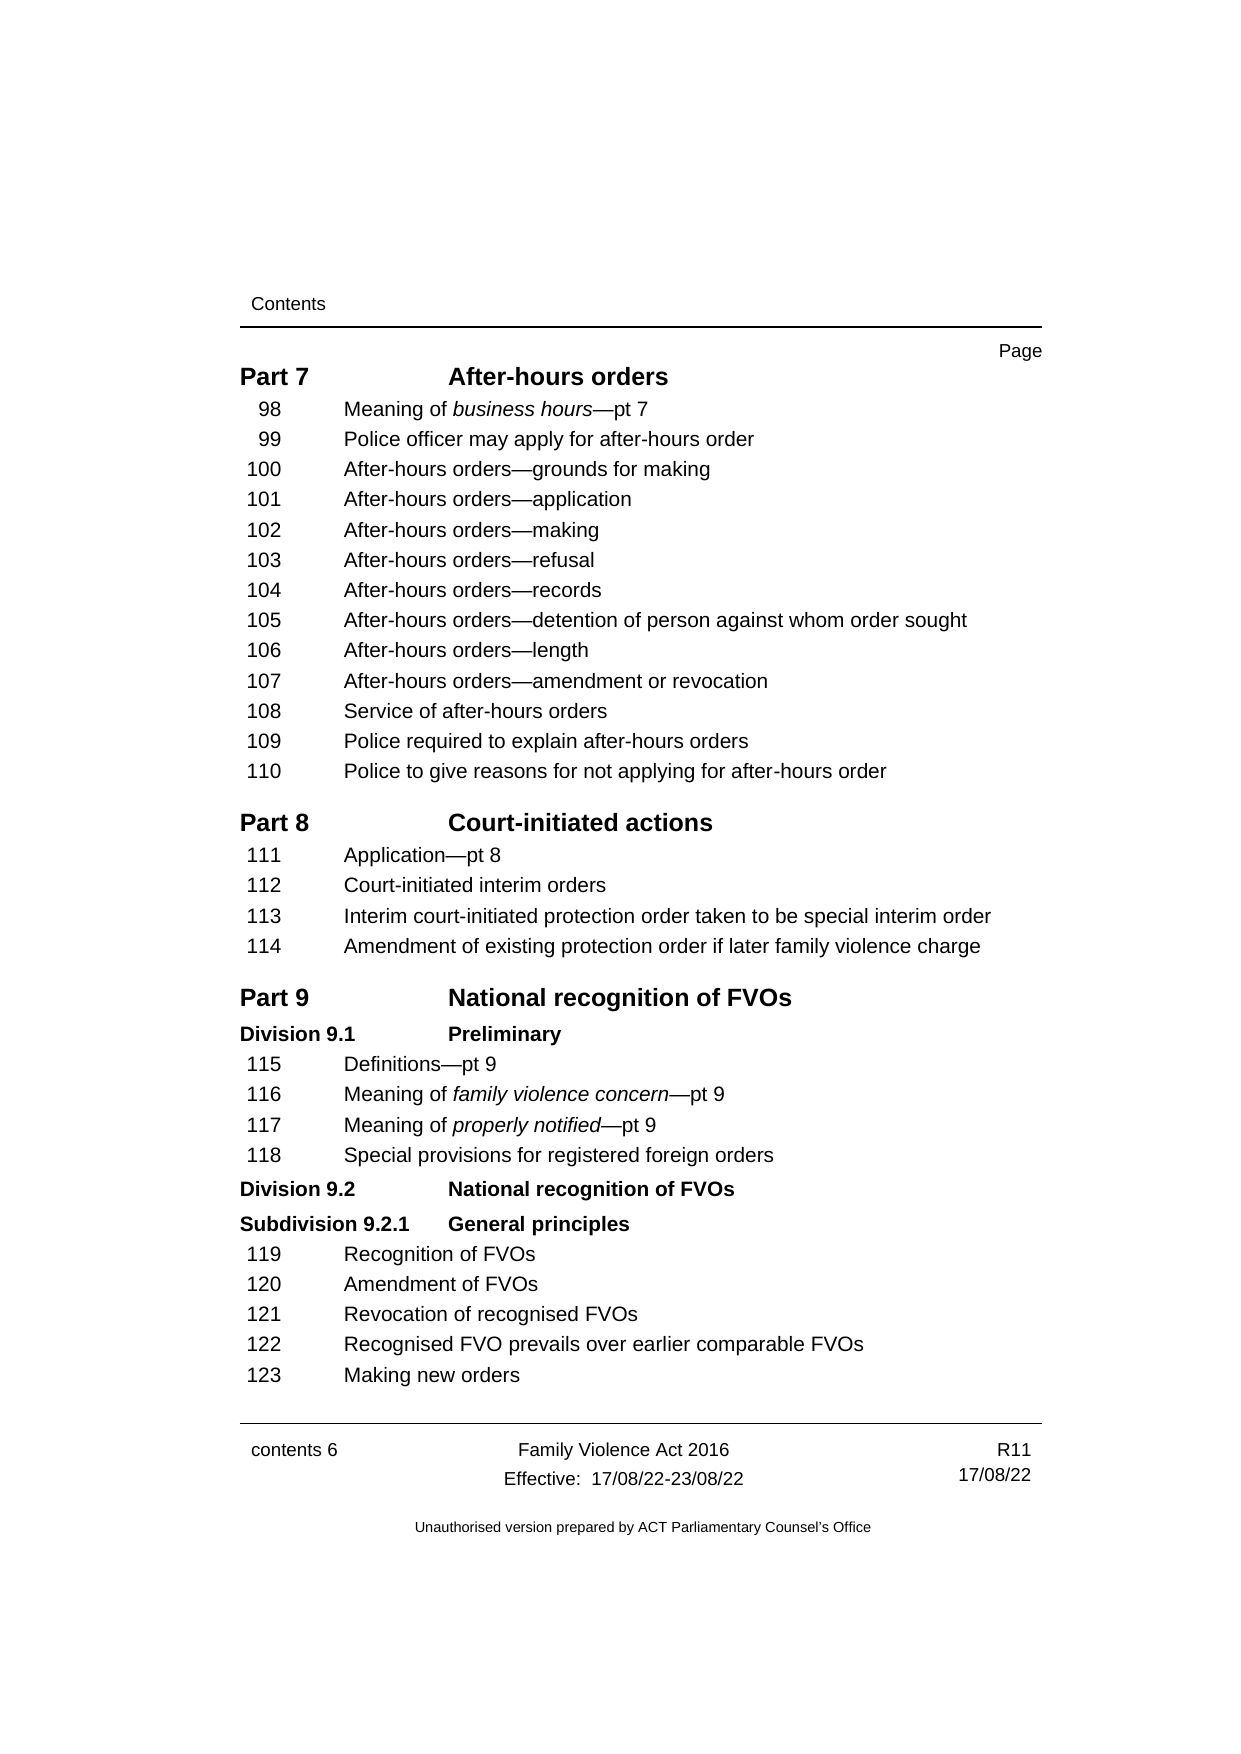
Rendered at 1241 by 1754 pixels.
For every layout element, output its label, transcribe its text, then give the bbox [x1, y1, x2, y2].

text Part 7 After-hours orders 70 [239, 362, 996, 390]
text Subdivision 9.2.1 General principles 83 [239, 1211, 996, 1235]
text 111 Application—pt 8 76 [239, 843, 996, 867]
text 101 After-hours orders—application 71 [239, 487, 996, 511]
text 123 Making new orders 86 [239, 1362, 996, 1386]
text 115 Definitions—pt 9 79 [239, 1052, 996, 1076]
text 99 Police officer may apply for after-hours order 70 [239, 427, 996, 451]
text 108 Service of after-hours orders 75 [239, 699, 996, 723]
text 121 Revocation of recognised FVOs 84 [239, 1302, 996, 1326]
text 104 After-hours orders—records 73 [239, 578, 996, 602]
text 110 Police to give reasons for not applying for after-hours order 75 [239, 759, 996, 783]
text 105 After-hours orders—detention of person against whom order sought 73 [239, 608, 996, 632]
text Division 9.2 National recognition of FVOs 83 [239, 1177, 996, 1201]
text 122 Recognised FVO prevails over earlier comparable FVOs 85 [239, 1332, 996, 1356]
text 106 After-hours orders—length 74 [239, 638, 996, 662]
text 118 Special provisions for registered foreign orders 83 [239, 1143, 996, 1167]
text Part 9 National recognition of FVOs 79 [239, 983, 996, 1011]
text Part 8 Court-initiated actions 76 [239, 808, 996, 837]
text 102 After-hours orders—making 72 [239, 517, 996, 541]
text 112 Court-initiated interim orders 76 [239, 873, 996, 897]
text 103 After-hours orders—refusal 72 [239, 548, 996, 572]
text 114 Amendment of existing protection order if later family violence charge 78 [239, 934, 996, 958]
text 119 Recognition of FVOs 83 [239, 1242, 996, 1266]
text 117 Meaning of properly notified—pt 9 82 [239, 1112, 996, 1136]
text 109 Police required to explain after-hours orders 75 [239, 729, 996, 753]
text 98 Meaning of business hours—pt 7 70 [239, 397, 996, 421]
text 120 Amendment of FVOs 84 [239, 1272, 996, 1296]
text 100 After-hours orders—grounds for making 70 [239, 457, 996, 481]
text Division 9.1 Preliminary 79 [239, 1022, 996, 1046]
text 113 Interim court-initiated protection order taken to be special interim order 77 [239, 903, 996, 927]
text 107 After-hours orders—amendment or revocation 74 [239, 668, 996, 692]
text 116 Meaning of family violence concern—pt 9 81 [239, 1082, 996, 1106]
